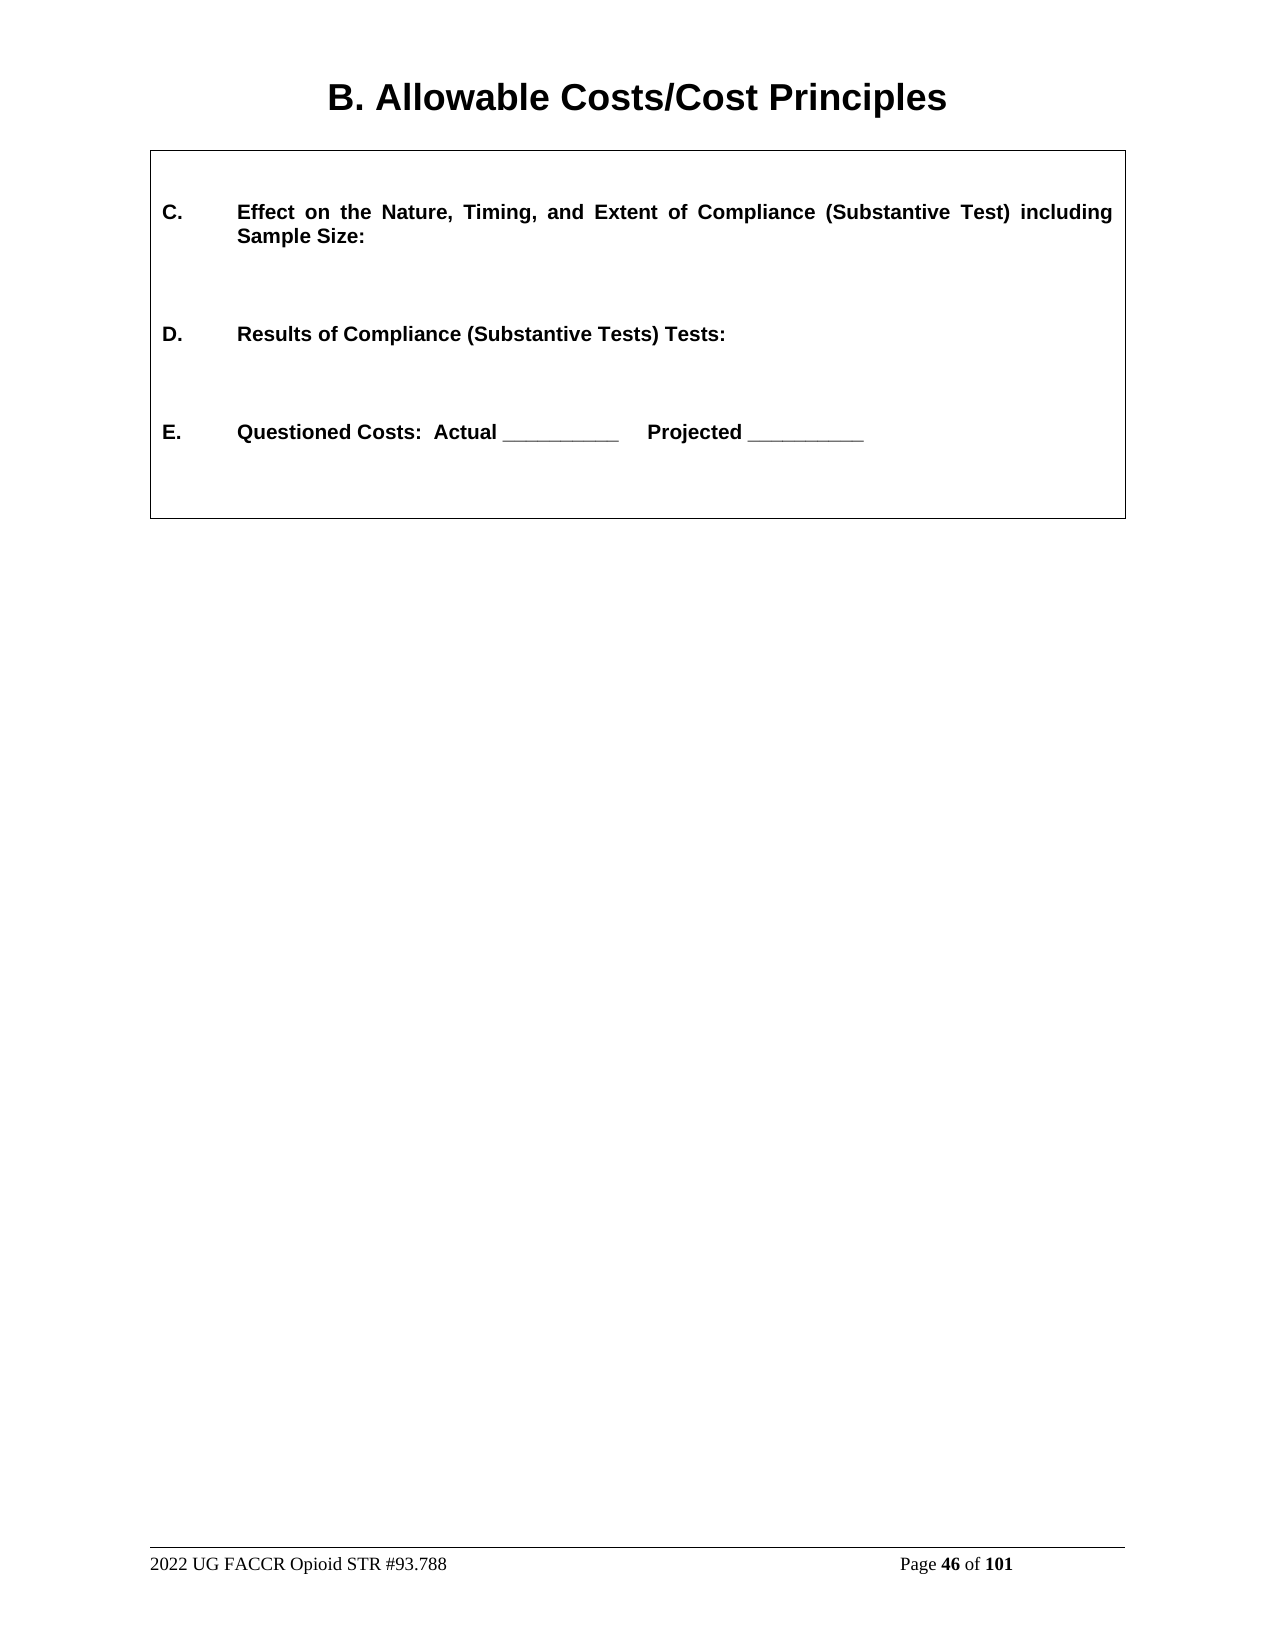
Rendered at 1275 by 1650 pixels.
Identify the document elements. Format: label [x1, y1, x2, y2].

table_cell [151, 151, 1125, 518]
